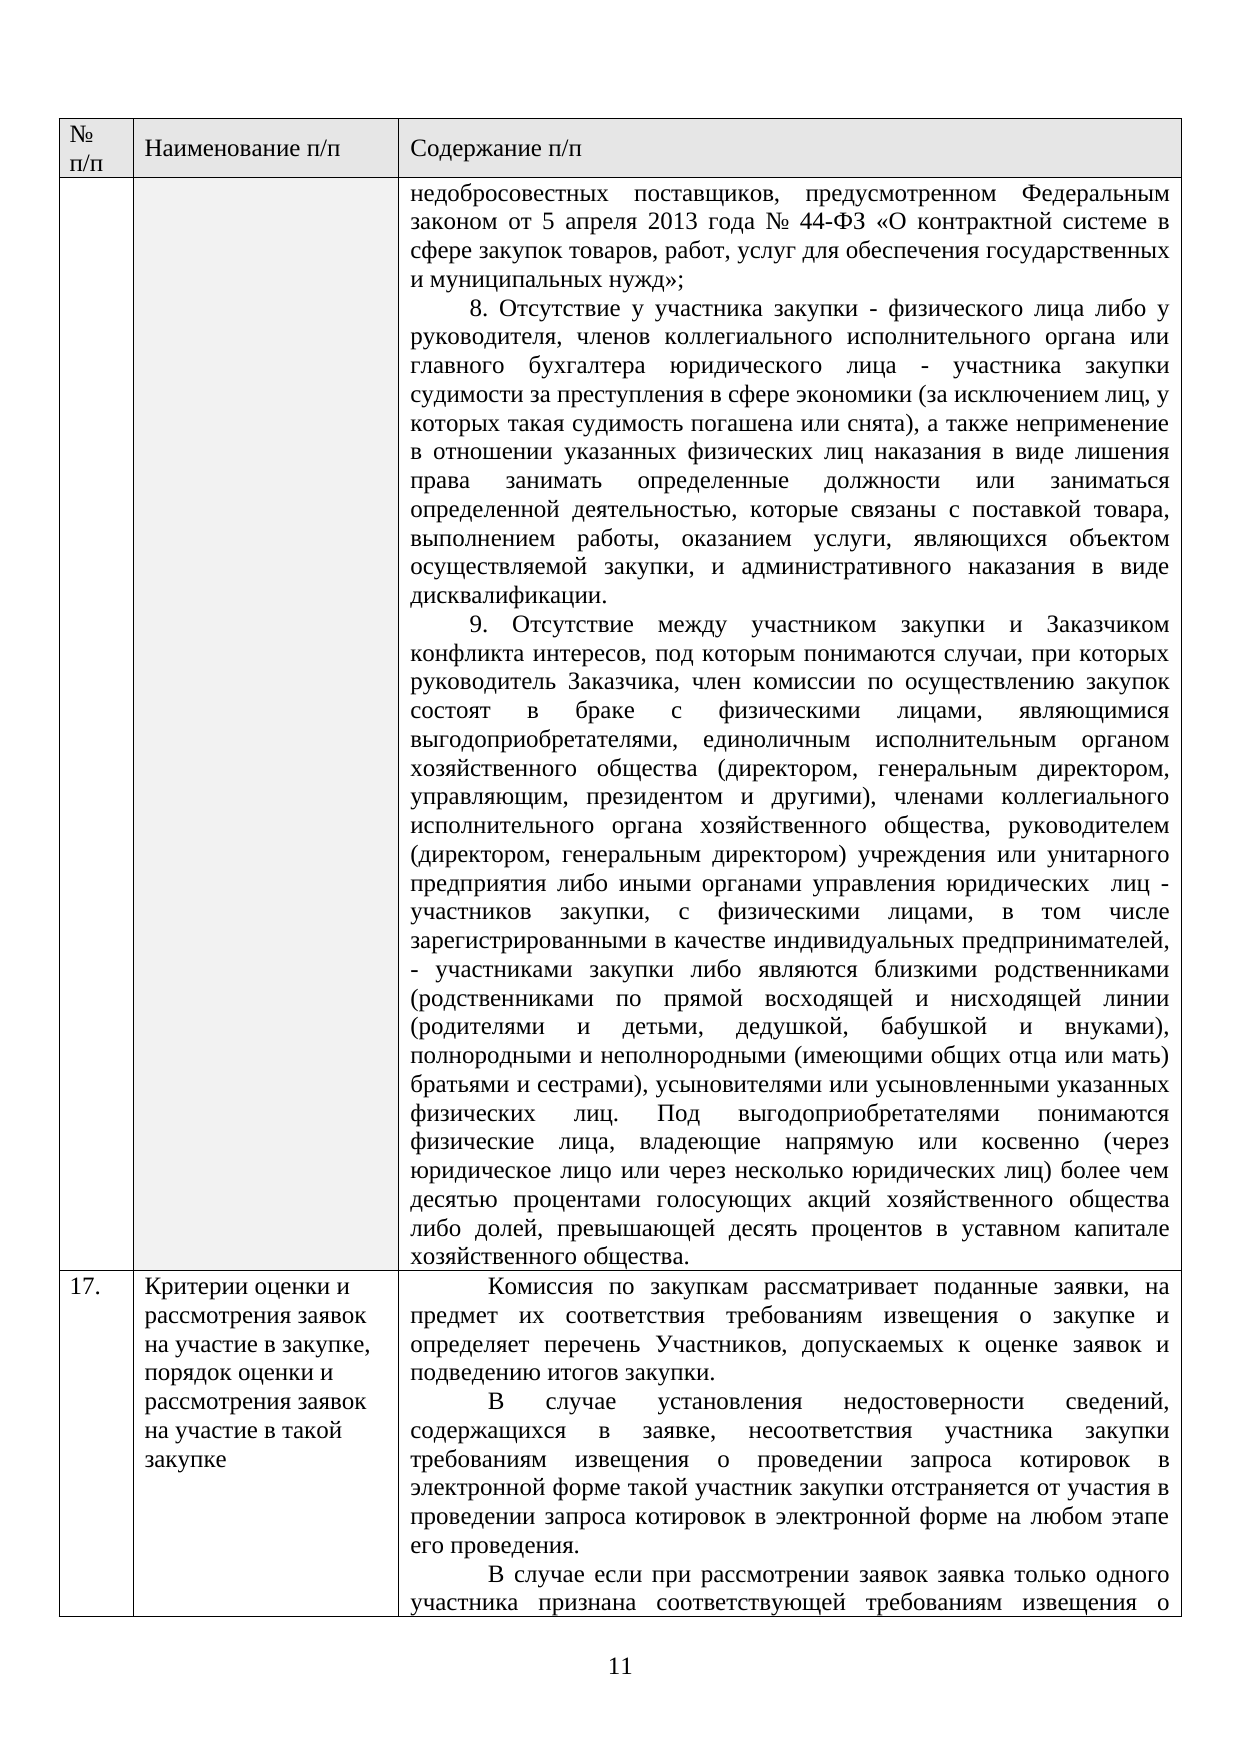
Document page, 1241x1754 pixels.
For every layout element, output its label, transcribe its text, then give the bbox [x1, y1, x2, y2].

table_cell [60, 1271, 133, 1616]
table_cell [134, 1271, 398, 1616]
table_header Содержание п/п [399, 119, 1181, 177]
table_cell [134, 178, 398, 1270]
table_header № п/п [60, 119, 133, 177]
table_header Наименование п/п [134, 119, 398, 177]
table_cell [399, 1271, 1181, 1616]
table_cell [60, 178, 133, 1270]
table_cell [399, 178, 1181, 1270]
